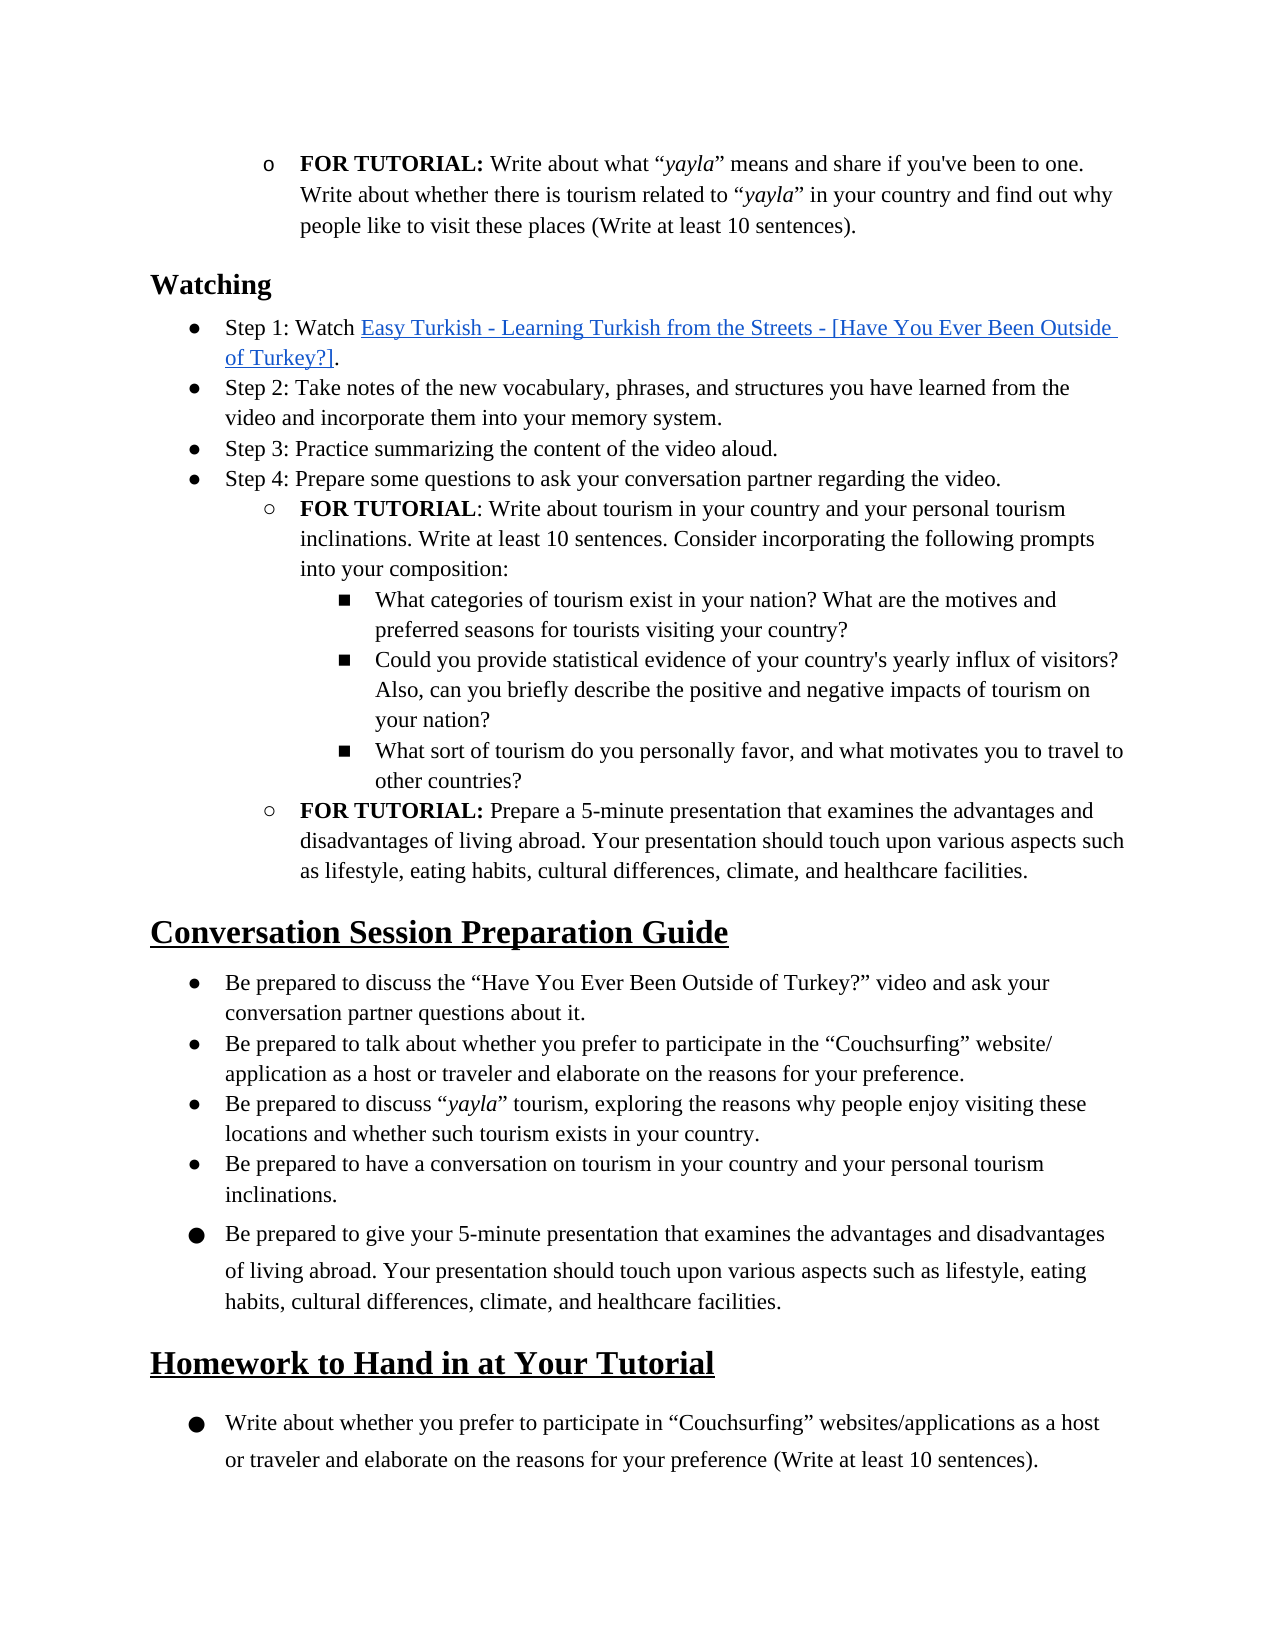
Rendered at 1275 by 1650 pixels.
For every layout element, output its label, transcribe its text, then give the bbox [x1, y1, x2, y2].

list Could you provide statistical evidence of your country's yearly influx of visitors? Also, can you briefly describe the positive and negative impacts of tourism on your nation? [337, 646, 1125, 733]
list Be prepared to discuss “yayla” tourism, exploring the reasons why people enjoy visiting these locations and whether such tourism exists in your country. [187, 1090, 1125, 1147]
list Be prepared to have a conversation on tourism in your country and your personal tourism inclinations. [187, 1151, 1125, 1207]
list FOR TUTORIAL: Write about tourism in your country and your personal tourism inclinations. Write at least 10 sentences. Consider incorporating the following prompts into your composition: [262, 495, 1125, 582]
list Step 2: Take notes of the new vocabulary, phrases, and structures you have learned from the video and incorporate them into your memory system. [187, 374, 1125, 431]
subtitle Conversation Session Preparation Guide [150, 913, 1125, 951]
list FOR TUTORIAL: Prepare a 5-minute presentation that examines the advantages and disadvantages of living abroad. Your presentation should touch upon various aspects such as lifestyle, eating habits, cultural differences, climate, and healthcare facilities. [262, 797, 1125, 884]
subtitle Watching [150, 267, 1125, 300]
list Be prepared to talk about whether you prefer to participate in the “Couchsurfing” website/ application as a host or traveler and elaborate on the reasons for your preference. [187, 1030, 1125, 1086]
list FOR TUTORIAL: Write about what “yayla” means and share if you've been to one. Write about whether there is tourism related to “yayla” in your country and find out why people like to visit these places (Write at least 10 sentences). [262, 150, 1125, 238]
list Step 4: Prepare some questions to ask your conversation partner regarding the video. [187, 465, 1125, 491]
list Step 1: Watch Easy Turkish - Learning Turkish from the Streets - [Have You Ever Been Outside of Turkey?]. [187, 314, 1125, 370]
list What sort of tourism do you personally favor, and what motivates you to travel to other countries? [337, 737, 1125, 793]
list Step 3: Practice summarizing the content of the video aloud. [187, 434, 1125, 461]
list Be prepared to discuss the “Have You Ever Been Outside of Turkey?” video and ask your conversation partner questions about it. [187, 969, 1125, 1026]
subtitle Homework to Hand in at Your Tutorial [150, 1343, 1125, 1381]
list Write about whether you prefer to participate in “Couchsurfing” websites/applications as a host or traveler and elaborate on the reasons for your preference (Write at least 10 sentences). [187, 1399, 1125, 1472]
list Be prepared to give your 5-minute presentation that examines the advantages and disadvantages of living abroad. Your presentation should touch upon various aspects such as lifestyle, eating habits, cultural differences, climate, and healthcare facilities. [187, 1211, 1125, 1314]
list What categories of tourism exist in your nation? What are the motives and preferred seasons for tourists visiting your country? [337, 586, 1125, 642]
